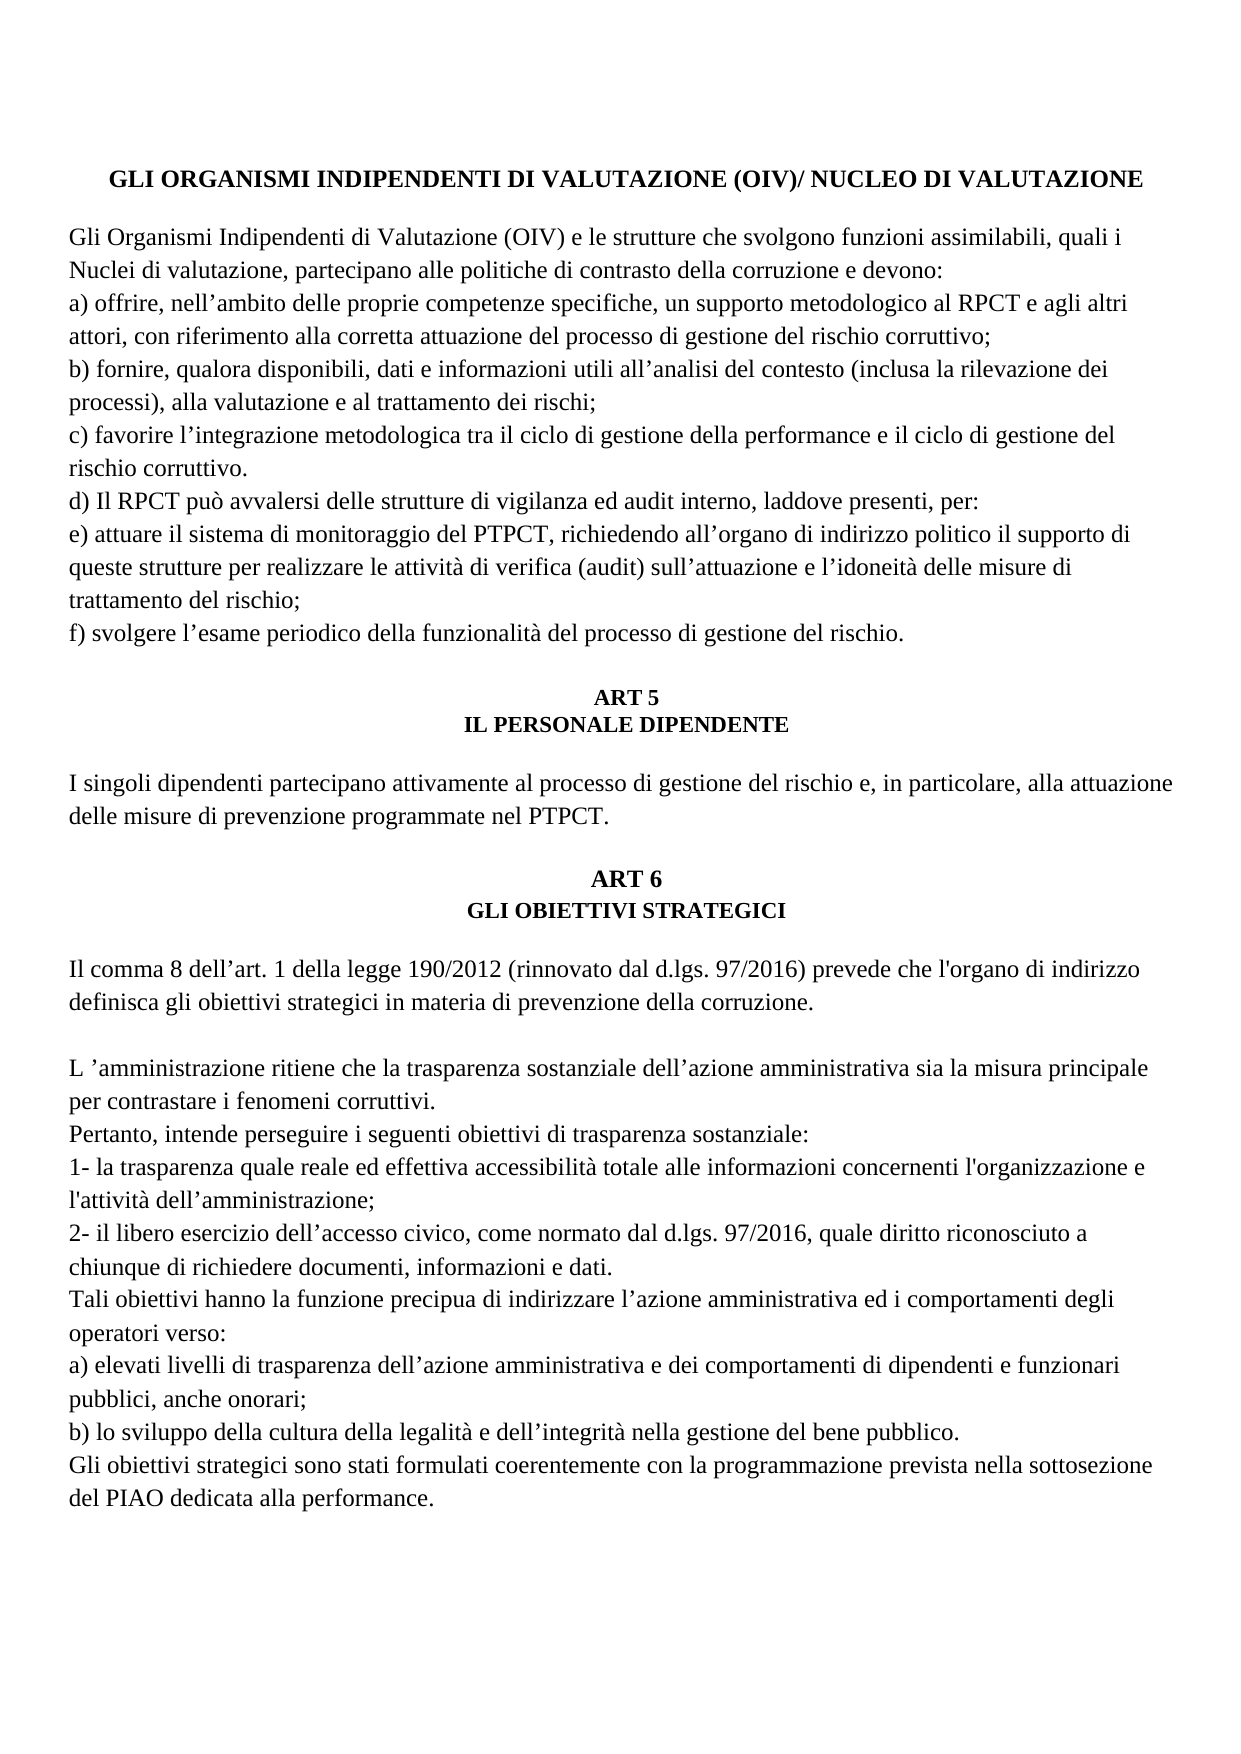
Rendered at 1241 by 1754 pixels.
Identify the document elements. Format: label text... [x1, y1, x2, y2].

text Gli obiettivi strategici sono stati formulati coerentemente con la programmazione prevista nella sottosezione del PIAO dedicata alla performance. [69, 1450, 1184, 1511]
text GLI ORGANISMI INDIPENDENTI DI VALUTAZIONE (OIV)/ NUCLEO DI VALUTAZIONE [69, 164, 1184, 193]
text ART 5 [69, 684, 1184, 711]
text ART 6 [69, 834, 1184, 893]
text GLI OBIETTIVI STRATEGICI [69, 897, 1184, 924]
text Il comma 8 dell’art. 1 della legge 190/2012 (rinnovato dal d.lgs. 97/2016) prevede che l'organo di indirizzo definisca gli obiettivi strategici in materia di prevenzione della corruzione. [69, 924, 1184, 1016]
text IL PERSONALE DIPENDENTE [69, 711, 1184, 737]
text L ’amministrazione ritiene che la trasparenza sostanziale dell’azione amministrativa sia la misura principale per contrastare i fenomeni corruttivi. Pertanto, intende perseguire i seguenti obiettivi di trasparenza sostanziale: 1- la trasparenza quale reale ed effettiva accessibilità totale alle informazioni concernenti l'organizzazione e l'attività dell’amministrazione; 2- il libero esercizio dell’accesso civico, come normato dal d.lgs. 97/2016, quale diritto riconosciuto a chiunque di richiedere documenti, informazioni e dati. Tali obiettivi hanno la funzione precipua di indirizzare l’azione amministrativa ed i comportamenti degli operatori verso: a) elevati livelli di trasparenza dell’azione amministrativa e dei comportamenti di dipendenti e funzionari pubblici, anche onorari; b) lo sviluppo della cultura della legalità e dell’integrità nella gestione del bene pubblico. [69, 1053, 1184, 1445]
text Gli Organismi Indipendenti di Valutazione (OIV) e le strutture che svolgono funzioni assimilabili, quali i Nuclei di valutazione, partecipano alle politiche di contrasto della corruzione e devono: a) offrire, nell’ambito delle proprie competenze specifiche, un supporto metodologico al RPCT e agli altri attori, con riferimento alla corretta attuazione del processo di gestione del rischio corruttivo; b) fornire, qualora disponibili, dati e informazioni utili all’analisi del contesto (inclusa la rilevazione dei processi), alla valutazione e al trattamento dei rischi; c) favorire l’integrazione metodologica tra il ciclo di gestione della performance e il ciclo di gestione del rischio corruttivo. d) Il RPCT può avvalersi delle strutture di vigilanza ed audit interno, laddove presenti, per: e) attuare il sistema di monitoraggio del PTPCT, richiedendo all’organo di indirizzo politico il supporto di queste strutture per realizzare le attività di verifica (audit) sull’attuazione e l’idoneità delle misure di trattamento del rischio; f) svolgere l’esame periodico della funzionalità del processo di gestione del rischio. [69, 222, 1184, 647]
text I singoli dipendenti partecipano attivamente al processo di gestione del rischio e, in particolare, alla attuazione delle misure di prevenzione programmate nel PTPCT. [69, 737, 1184, 829]
